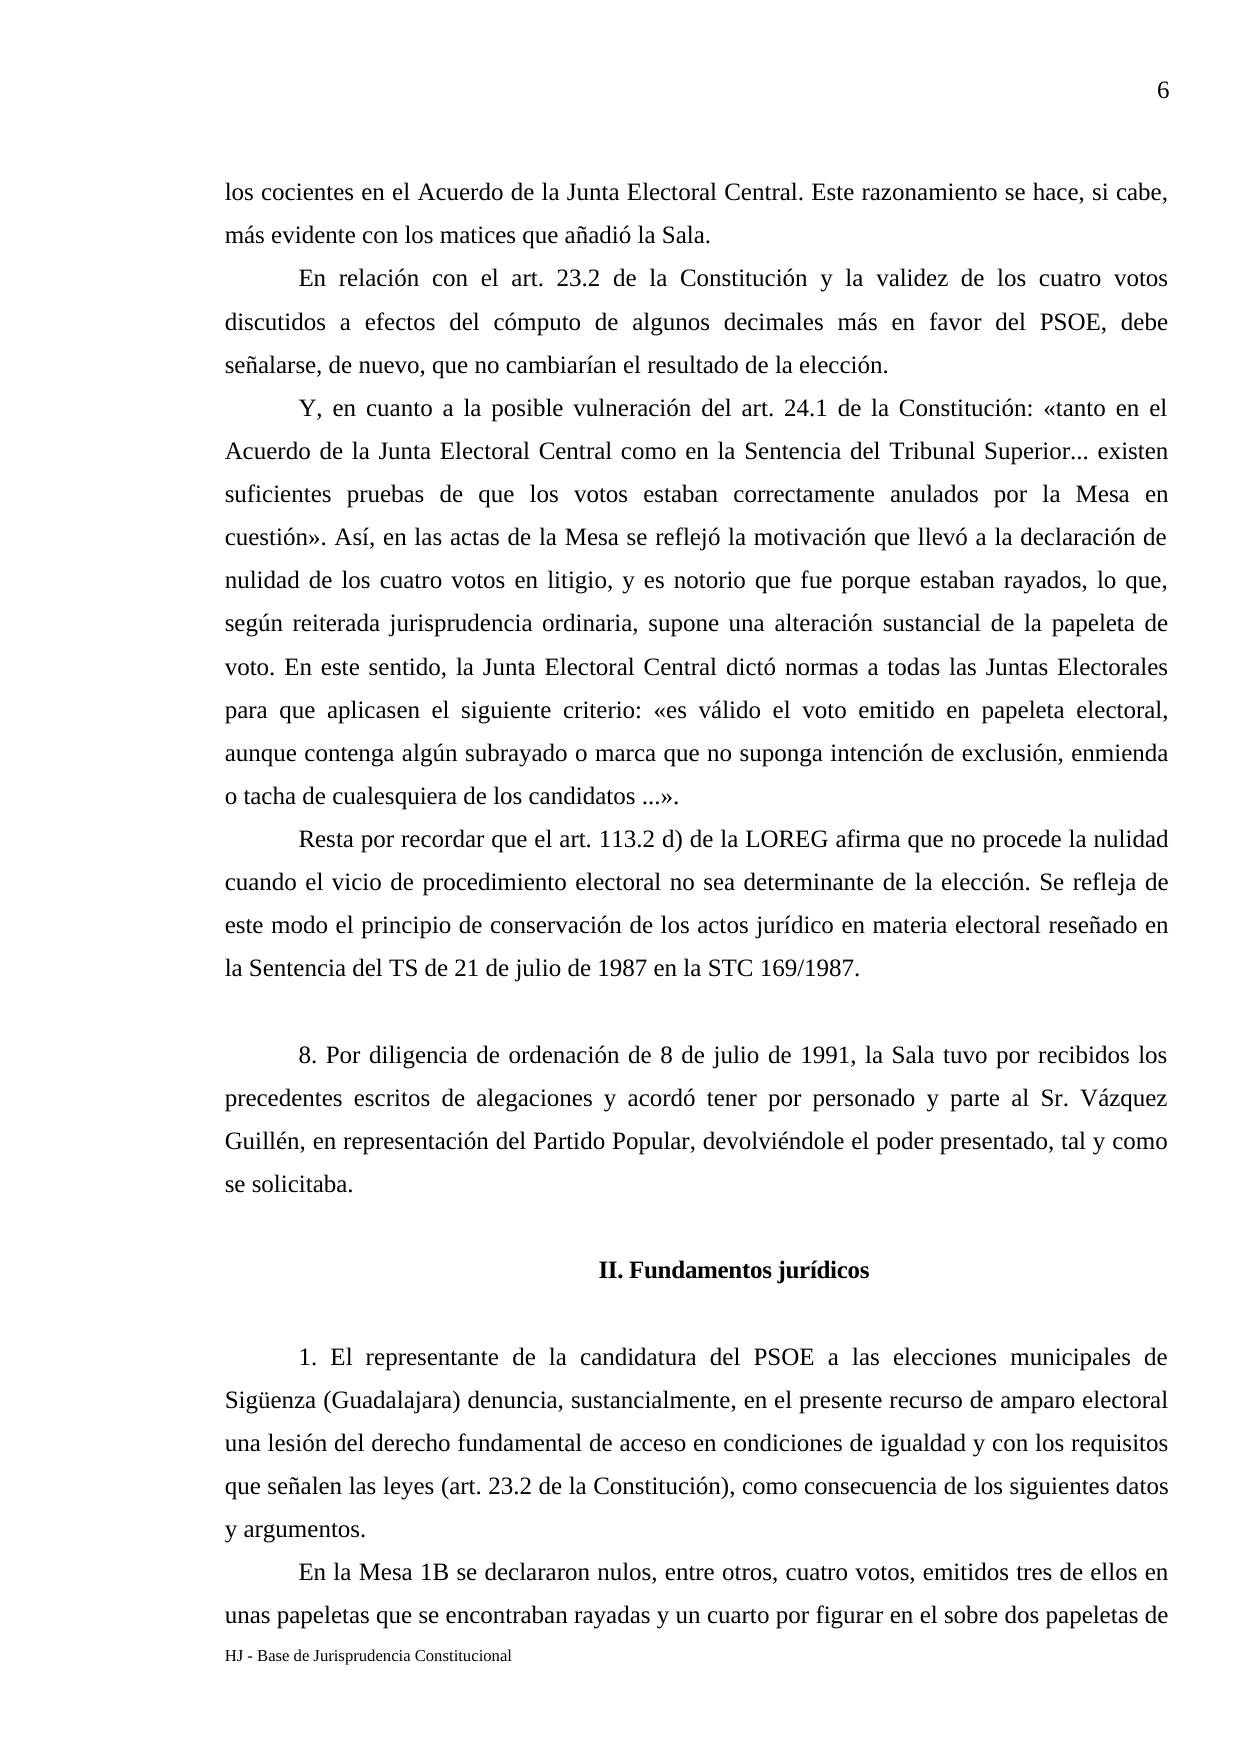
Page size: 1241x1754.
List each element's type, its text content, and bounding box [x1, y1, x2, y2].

text Resta por recordar que el art. 113.2 d) de la LOREG afirma que no procede la nulidad cuando el vicio de procedimiento electoral no sea determinante de la elección. Se refleja de este modo el principio de conservación de los actos jurídico en materia electoral reseñado en la Sentencia del TS de 21 de julio de 1987 en la STC 169/1987. [224, 824, 1169, 982]
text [224, 177, 1169, 249]
text Y, en cuanto a la posible vulneración del art. 24.1 de la Constitución: «tanto en el Acuerdo de la Junta Electoral Central como en la Sentencia del Tribunal Superior... existen suficientes pruebas de que los votos estaban correctamente anulados por la Mesa en cuestión». Así, en las actas de la Mesa se reflejó la motivación que llevó a la declaración de nulidad de los cuatro votos en litigio, y es notorio que fue porque estaban rayados, lo que, según reiterada jurisprudencia ordinaria, supone una alteración sustancial de la papeleta de voto. En este sentido, la Junta Electoral Central dictó normas a todas las Juntas Electorales para que aplicasen el siguiente criterio: «es válido el voto emitido en papeleta electoral, aunque contenga algún subrayado o marca que no suponga intención de exclusión, enmienda o tacha de cualesquiera de los candidatos ...». [224, 393, 1169, 810]
text 8. Por diligencia de ordenación de 8 de julio de 1991, la Sala tuvo por recibidos los precedentes escritos de alegaciones y acordó tener por personado y parte al Sr. Vázquez Guillén, en representación del Partido Popular, devolviéndole el poder presentado, tal y como se solicitaba. [224, 1040, 1169, 1198]
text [224, 1557, 1169, 1629]
text 1. El representante de la candidatura del PSOE a las elecciones municipales de Sigüenza (Guadalajara) denuncia, sustancialmente, en el presente recurso de amparo electoral una lesión del derecho fundamental de acceso en condiciones de igualdad y con los requisitos que señalen las leyes (art. 23.2 de la Constitución), como consecuencia de los siguientes datos y argumentos. [224, 1342, 1169, 1543]
text En relación con el art. 23.2 de la Constitución y la validez de los cuatro votos discutidos a efectos del cómputo de algunos decimales más en favor del PSOE, debe señalarse, de nuevo, que no cambiarían el resultado de la elección. [224, 263, 1169, 378]
subtitle II. Fundamentos jurídicos [224, 1255, 1169, 1284]
